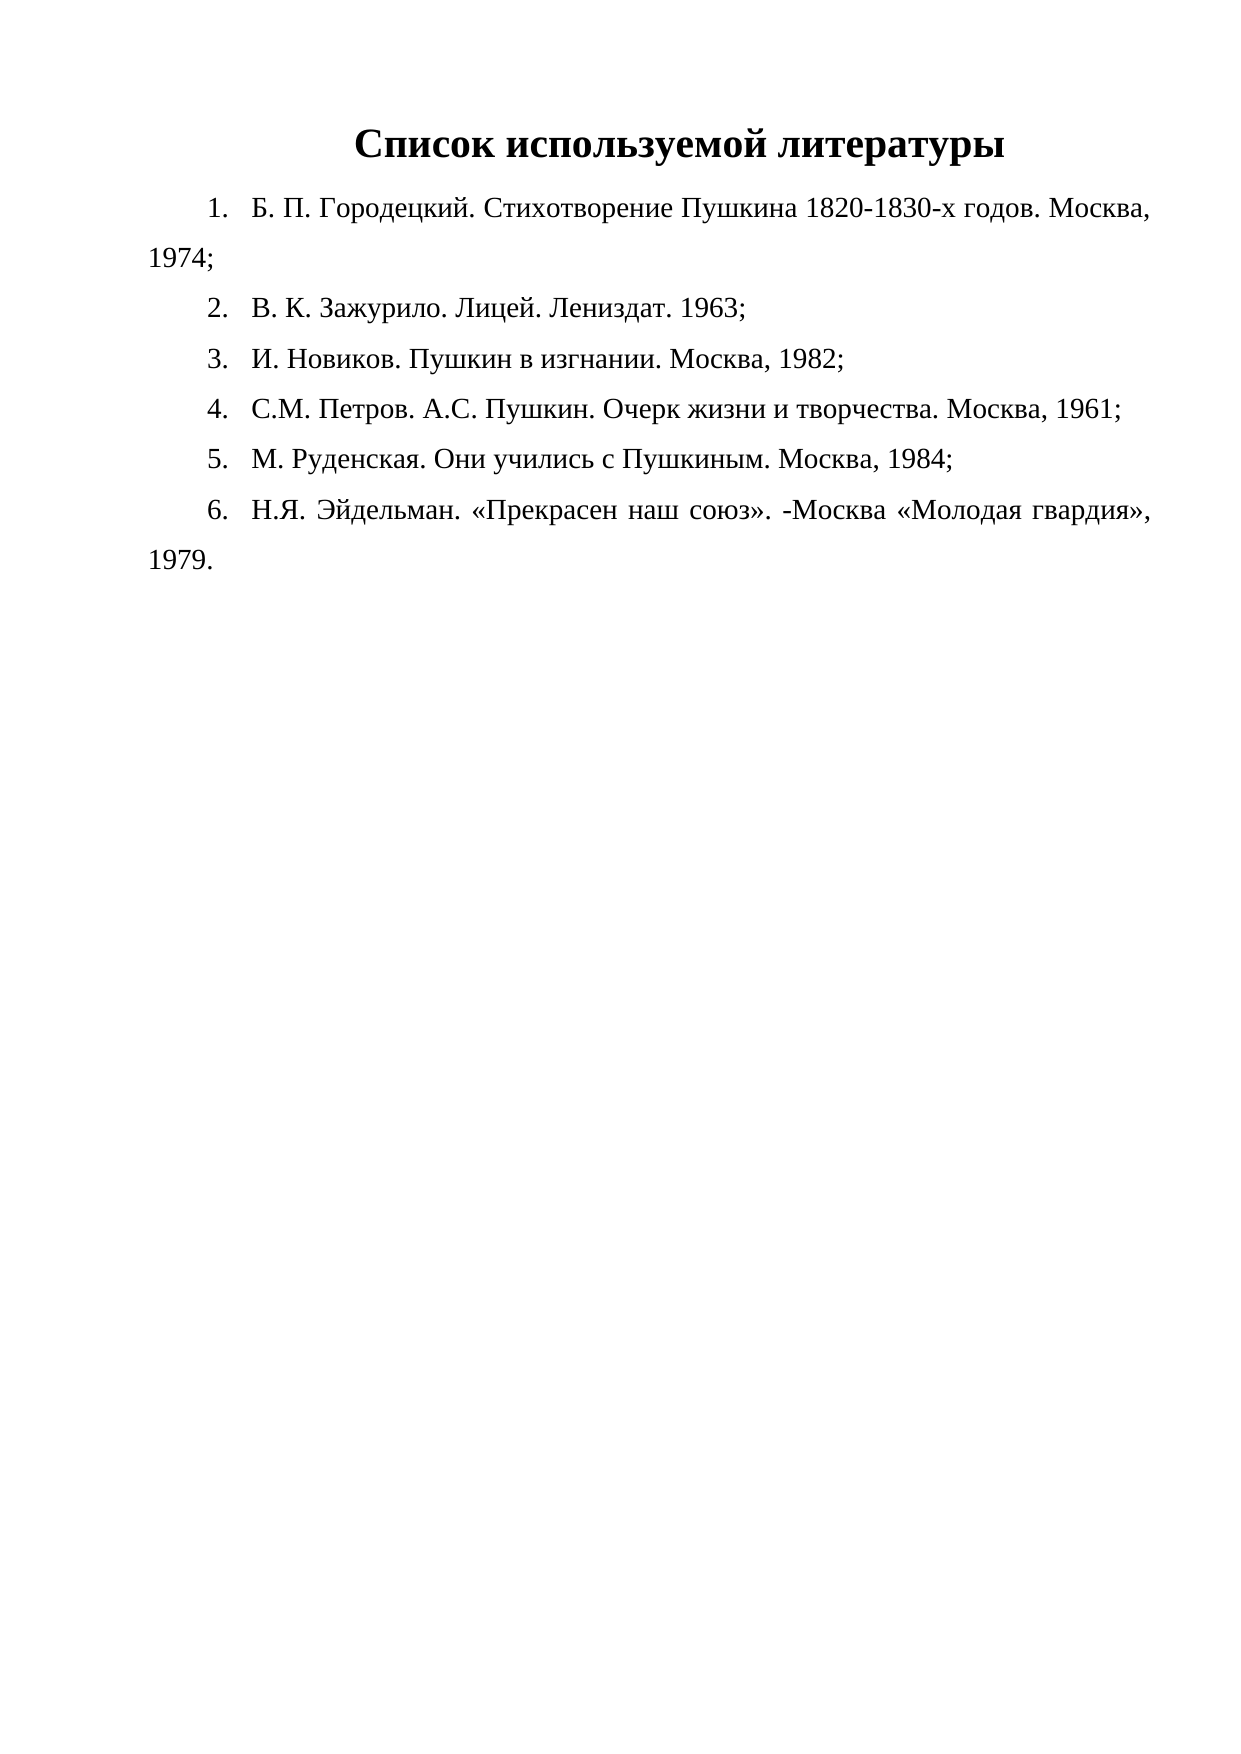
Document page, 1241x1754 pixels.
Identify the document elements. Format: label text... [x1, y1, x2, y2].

list Б. П. Городецкий. Стихотворение Пушкина 1820-1830-х годов. Москва, 1974; [148, 190, 1152, 274]
text Список используемой литературы [148, 118, 1152, 166]
list И. Новиков. Пушкин в изгнании. Москва, 1982; [148, 341, 1152, 374]
list В. К. Зажурило. Лицей. Лениздат. 1963; [148, 291, 1152, 324]
list Н.Я. Эйдельман. «Прекрасен наш союз». -Москва «Молодая гвардия», 1979. [148, 492, 1152, 576]
list М. Руденская. Они учились с Пушкиным. Москва, 1984; [148, 442, 1152, 475]
list С.М. Петров. А.С. Пушкин. Очерк жизни и творчества. Москва, 1961; [148, 391, 1152, 425]
